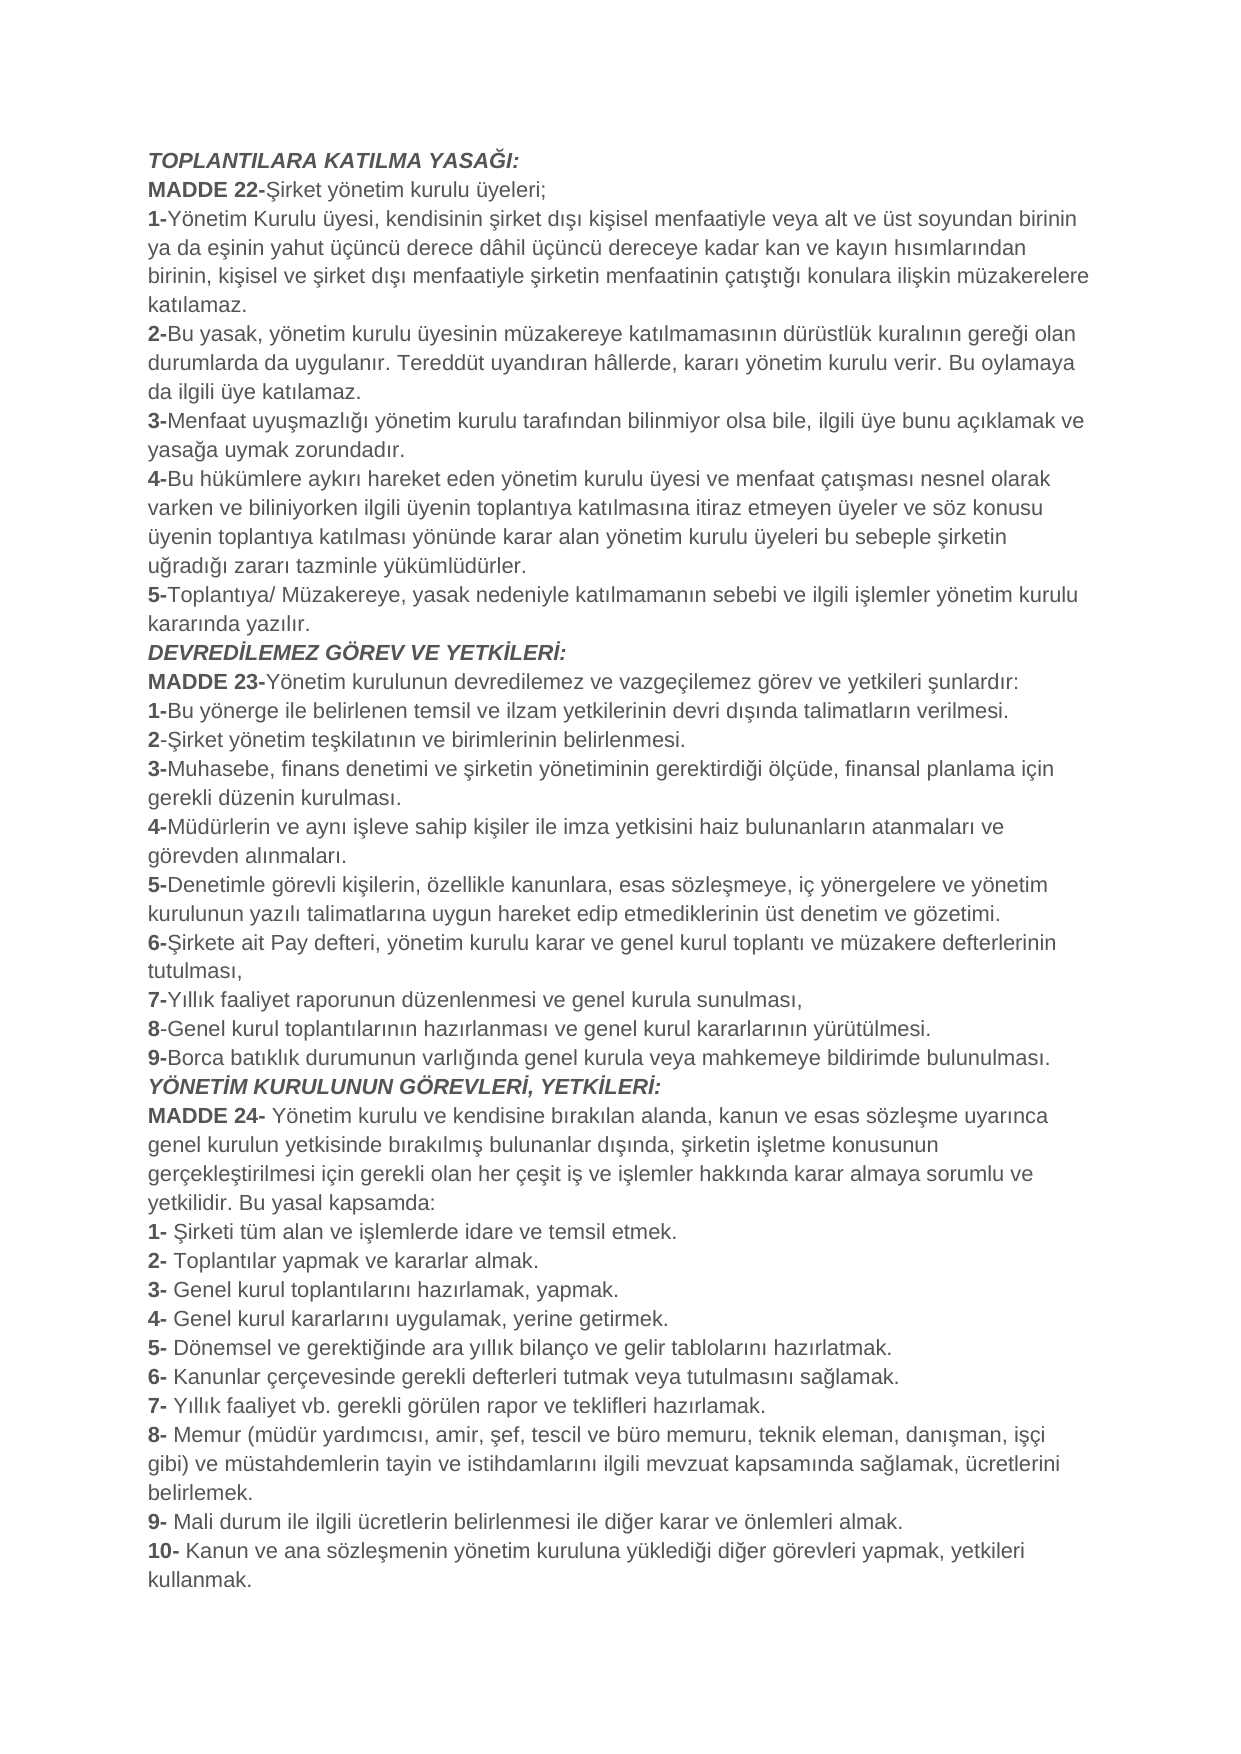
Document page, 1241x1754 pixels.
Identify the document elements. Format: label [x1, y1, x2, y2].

text [148, 148, 1093, 1592]
